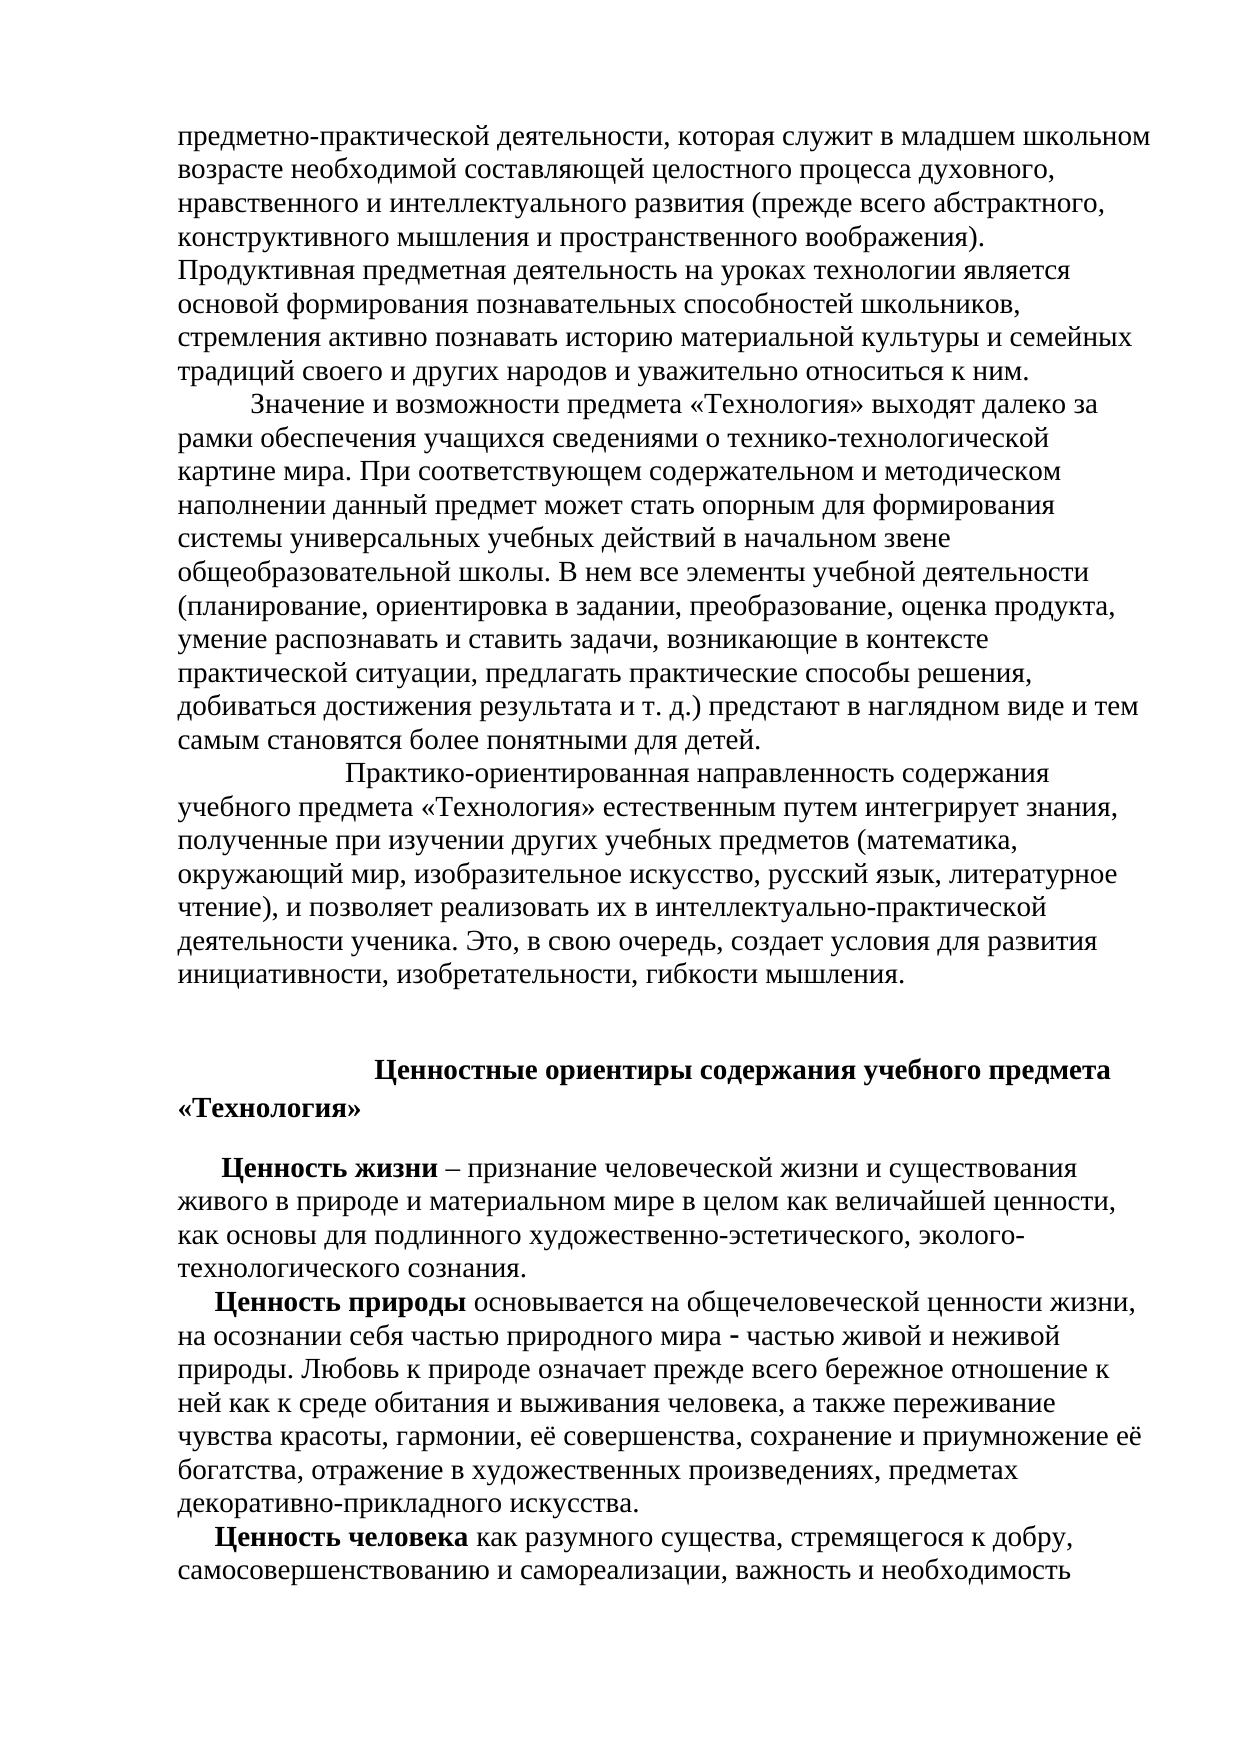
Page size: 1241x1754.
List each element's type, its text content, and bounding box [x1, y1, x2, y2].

text Ценность жизни – признание человеческой жизни и существования живого в природе и материальном мире в целом как величайшей ценности, как основы для подлинного художественно-эстетического, эколого-технологического сознания. [177, 1150, 1152, 1284]
text Практико-ориентированная направленность содержания учебного предмета «Технология» естественным путем интегрирует знания, полученные при изучении других учебных предметов (математика, окружающий мир, изобразительное искусство, русский язык, литературное чтение), и позволяет реализовать их в интеллектуально-практической деятельности ученика. Это, в свою очередь, создает условия для развития инициативности, изобретательности, гибкости мышления. [177, 755, 1152, 990]
text Ценность природы основывается на общечеловеческой ценности жизни, на осознании себя частью природного мира частью живой и неживой природы. Любовь к природе означает прежде всего бережное отношение к ней как к среде обитания и выживания человека, а также переживание чувства красоты, гармонии, её совершенства, сохранение и приумножение её богатства, отражение в художественных произведениях, предметах декоративно-прикладного искусства. [177, 1284, 1152, 1519]
text Значение и возможности предмета «Технология» выходят далеко за рамки обеспечения учащихся сведениями о технико-технологической картине мира. При соответствующем содержательном и методическом наполнении данный предмет может стать опорным для формирования системы универсальных учебных действий в начальном звене общеобразовательной школы. В нем все элементы учебной деятельности (планирование, ориентировка в задании, преобразование, оценка продукта, умение распознавать и ставить задачи, возникающие в контексте практической ситуации, предлагать практические способы решения, добиваться достижения результата и т. д.) предстают в наглядном виде и тем самым становятся более понятными для детей. [177, 386, 1152, 755]
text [177, 118, 1152, 386]
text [177, 1519, 1152, 1586]
text Ценностные ориентиры содержания учебного предмета «Технология» [177, 1052, 1152, 1124]
